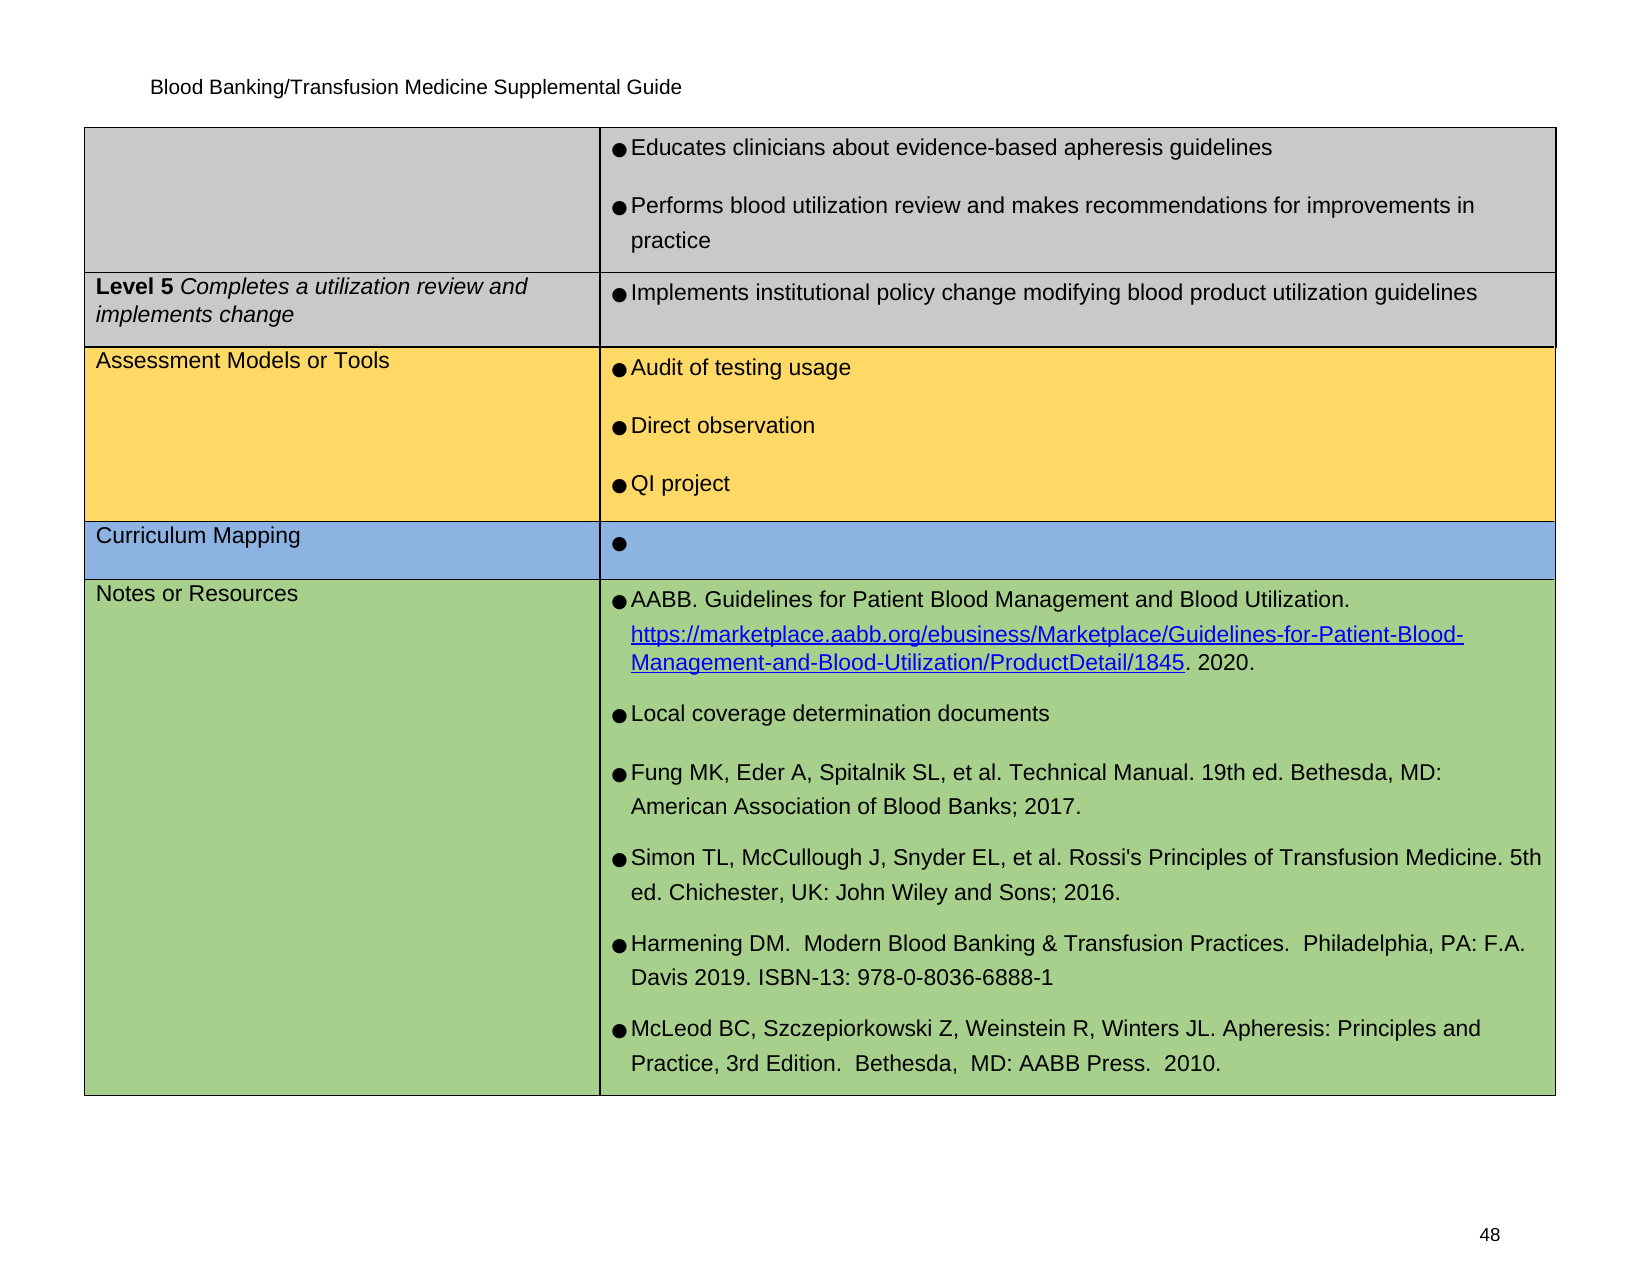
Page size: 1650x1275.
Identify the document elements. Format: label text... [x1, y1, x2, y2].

table_cell Assessment Models or Tools [85, 348, 599, 521]
table_cell Audit of testing usage Direct observation QI project [601, 346, 1555, 521]
table_cell Curriculum Mapping [85, 522, 599, 579]
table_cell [85, 128, 599, 272]
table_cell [601, 579, 1555, 1095]
table_cell Level 5 Completes a utilization review and implements change [85, 273, 599, 346]
table_cell Implements institutional policy change modifying blood product utilization guidelines [601, 273, 1555, 346]
table_cell [601, 521, 1555, 579]
table_cell Notes or Resources [85, 580, 599, 1095]
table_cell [601, 128, 1555, 272]
